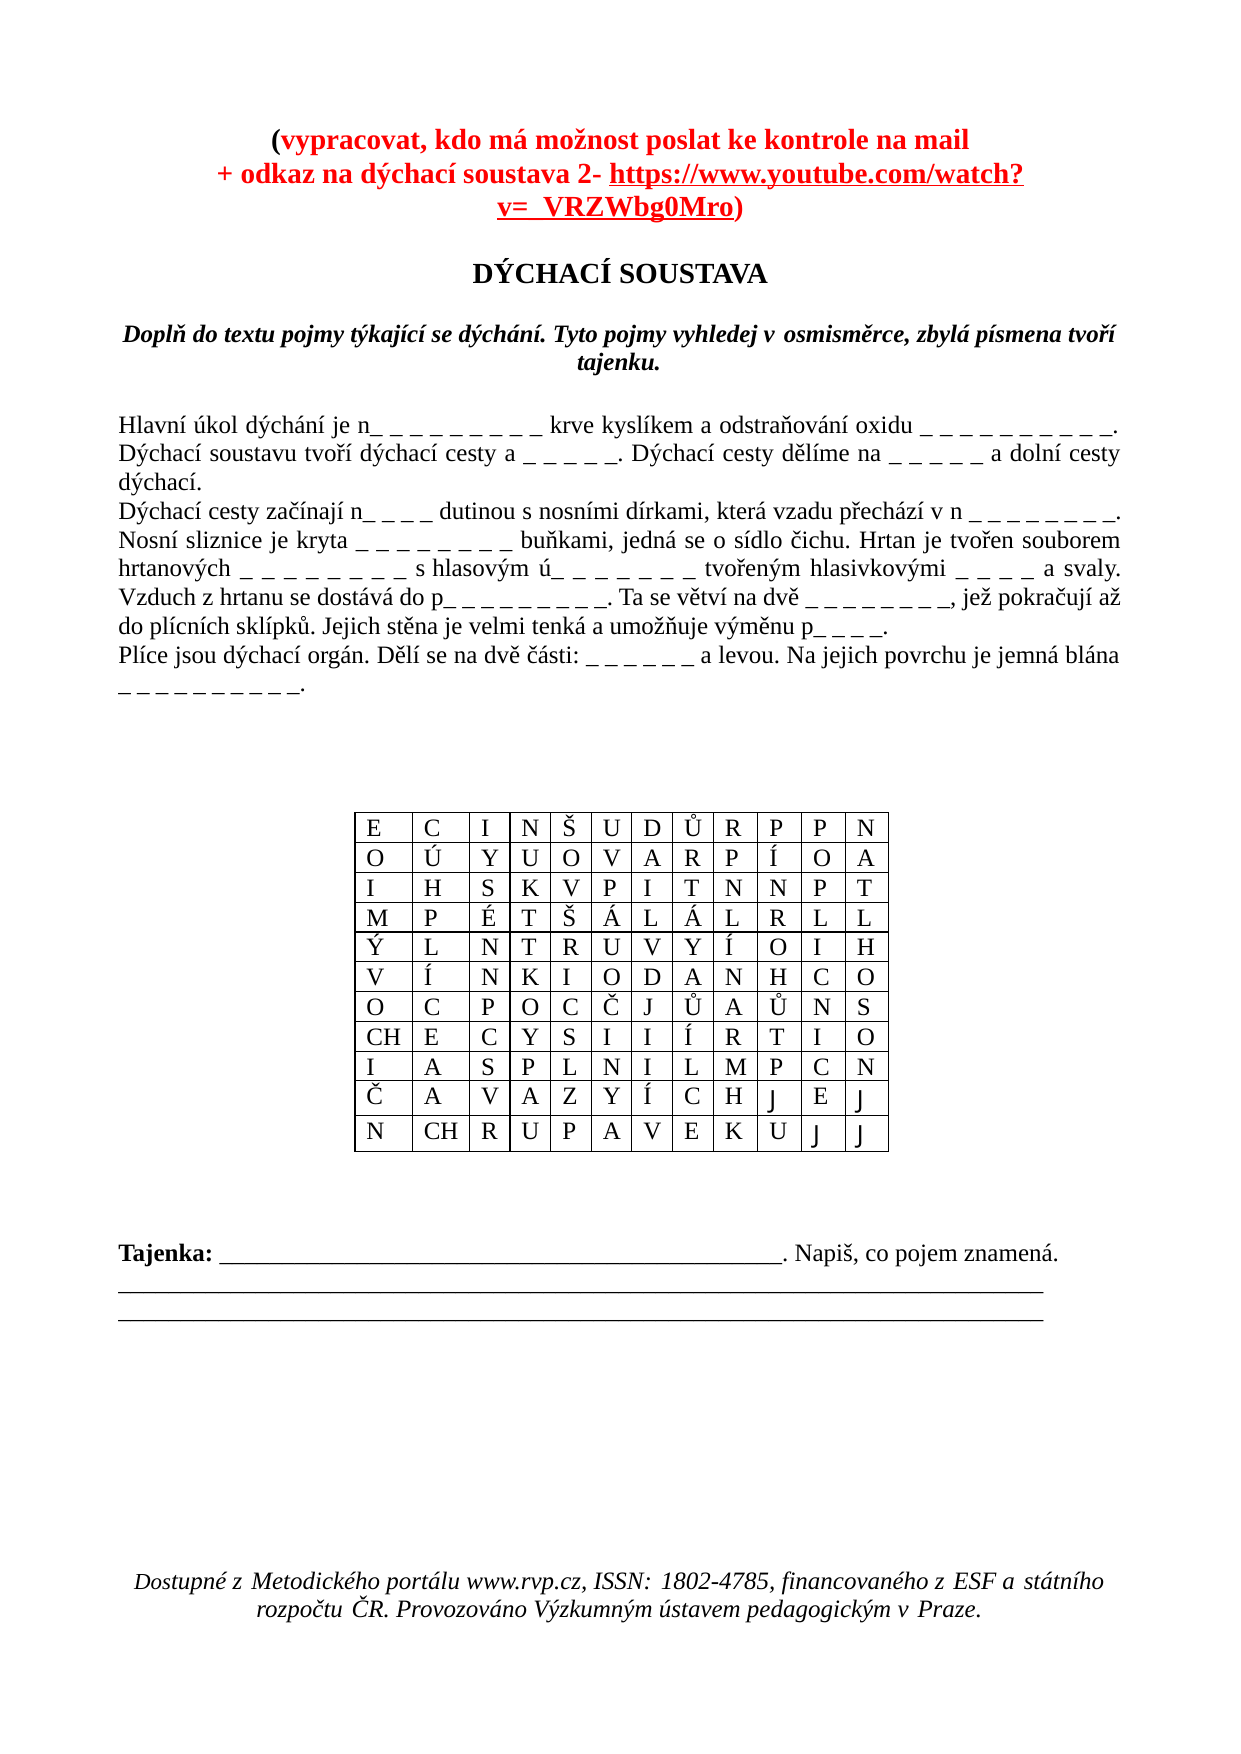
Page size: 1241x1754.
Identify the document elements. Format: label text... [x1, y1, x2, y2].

table_cell C [470, 1022, 509, 1051]
table_cell K [714, 1116, 757, 1151]
table_cell T [511, 933, 550, 961]
table_cell N [714, 962, 757, 991]
table_cell P [714, 843, 757, 872]
table_cell V [592, 843, 631, 872]
table_cell CH [356, 1022, 412, 1051]
table_cell I [356, 1052, 412, 1080]
table_cell K [511, 962, 550, 991]
table_cell H [413, 873, 469, 902]
table_cell C [413, 992, 469, 1021]
table_cell Í [413, 962, 469, 991]
table_cell N [758, 873, 801, 902]
table_cell U [511, 1116, 550, 1151]
table_cell L [802, 903, 845, 931]
table_cell N [714, 873, 757, 902]
table_cell J [758, 1081, 801, 1115]
table_header D [632, 813, 672, 842]
table_cell U [511, 843, 550, 872]
table_cell C [802, 962, 845, 991]
text + odkaz na dýchací soustava 2- https://www.youtube.com/watch?v=_VRZWbg0Mro) [118, 156, 1122, 223]
table_cell A [511, 1081, 550, 1115]
table_cell C [551, 992, 591, 1021]
table_cell P [802, 873, 845, 902]
table_cell Š [551, 903, 591, 931]
table_cell O [551, 843, 591, 872]
table_cell R [551, 933, 591, 961]
text __________________________________________________________________________ [118, 1267, 1122, 1295]
table_cell V [356, 962, 412, 991]
table_cell O [356, 992, 412, 1021]
table_cell A [413, 1052, 469, 1080]
table_cell L [632, 903, 672, 931]
table_header N [846, 813, 888, 842]
text DÝCHACÍ SOUSTAVA [118, 256, 1122, 290]
text Tajenka: _____________________________________________. Napiš, co pojem znamená. [118, 1238, 1122, 1267]
table_cell P [592, 873, 631, 902]
table_cell C [802, 1052, 845, 1080]
table_cell O [802, 843, 845, 872]
table_cell Z [551, 1081, 591, 1115]
table_header N [511, 813, 550, 842]
table_cell I [356, 873, 412, 902]
table_cell I [802, 933, 845, 961]
table_cell L [413, 933, 469, 961]
table_cell A [846, 843, 888, 872]
table_cell Í [714, 933, 757, 961]
text Dýchací cesty začínají n_ _ _ _ dutinou s nosními dírkami, která vzadu přechází v n _ _ _ _ _ _ _ _. Nosní sliznice je kryta _ _ _ _ _ _ _ _ buňkami, jedná se o sídlo čichu. Hrtan je tvořen souborem hrtanových _ _ _ _ _ _ _ _ s hlasovým ú_ _ _ _ _ _ _ tvořeným hlasivkovými _ _ _ _ a svaly. Vzduch z hrtanu se dostává do p_ _ _ _ _ _ _ _ _. Ta se větví na dvě _ _ _ _ _ _ _ _, jež pokračují až do plícních sklípků. Jejich stěna je velmi tenká a umožňuje výměnu p_ _ _ _. [118, 496, 1122, 640]
table_cell V [551, 873, 591, 902]
table_cell R [673, 843, 713, 872]
table_cell S [551, 1022, 591, 1051]
table_cell P [551, 1116, 591, 1151]
table_cell I [632, 1052, 672, 1080]
table_cell N [470, 962, 509, 991]
table_cell H [846, 933, 888, 961]
table_header R [714, 813, 757, 842]
table_cell Y [592, 1081, 631, 1115]
table_header E [356, 813, 412, 842]
table_cell Č [356, 1081, 412, 1115]
table_cell O [758, 933, 801, 961]
table_cell I [632, 873, 672, 902]
table_cell C [673, 1081, 713, 1115]
table_cell V [632, 933, 672, 961]
table_cell O [592, 962, 631, 991]
table_cell I [802, 1022, 845, 1051]
table_cell M [714, 1052, 757, 1080]
table_cell Í [673, 1022, 713, 1051]
table_cell I [551, 962, 591, 991]
table_header Ů [673, 813, 713, 842]
table_cell I [592, 1022, 631, 1051]
table_cell N [846, 1052, 888, 1080]
table_cell A [632, 843, 672, 872]
table_cell T [673, 873, 713, 902]
table_cell P [470, 992, 509, 1021]
text Doplň do textu pojmy týkající se dýchání. Tyto pojmy vyhledej v osmisměrce, zbylá písmena tvoří tajenku. [118, 319, 1122, 376]
table_cell V [470, 1081, 509, 1115]
table_cell Y [470, 843, 509, 872]
table_cell E [802, 1081, 845, 1115]
table_cell S [470, 1052, 509, 1080]
table_cell J [632, 992, 672, 1021]
table_cell E [413, 1022, 469, 1051]
table_cell S [470, 873, 509, 902]
table_cell Í [632, 1081, 672, 1115]
table_header P [802, 813, 845, 842]
table_cell O [846, 962, 888, 991]
text __________________________________________________________________________ [118, 1295, 1122, 1324]
table_cell A [714, 992, 757, 1021]
table_cell A [592, 1116, 631, 1151]
table_header U [592, 813, 631, 842]
table_cell T [758, 1022, 801, 1051]
table_cell L [673, 1052, 713, 1080]
table_cell K [511, 873, 550, 902]
table_cell N [356, 1116, 412, 1151]
table_cell E [673, 1116, 713, 1151]
table_cell Č [592, 992, 631, 1021]
table_cell R [470, 1116, 509, 1151]
table_cell Ů [673, 992, 713, 1021]
table_cell T [846, 873, 888, 902]
table_cell J [846, 1081, 888, 1115]
table_cell N [802, 992, 845, 1021]
table_cell T [511, 903, 550, 931]
table_header I [470, 813, 509, 842]
table_cell U [758, 1116, 801, 1151]
table_cell P [511, 1052, 550, 1080]
table_cell M [356, 903, 412, 931]
table_cell É [470, 903, 509, 931]
table_cell J [846, 1116, 888, 1151]
table_cell N [470, 933, 509, 961]
table_cell I [632, 1022, 672, 1051]
table_cell D [632, 962, 672, 991]
table_header Š [551, 813, 591, 842]
table_cell Á [592, 903, 631, 931]
table_cell Ú [413, 843, 469, 872]
table_cell L [551, 1052, 591, 1080]
table_cell N [592, 1052, 631, 1080]
text Hlavní úkol dýchání je n_ _ _ _ _ _ _ _ _ krve kyslíkem a odstraňování oxidu _ _ _ _ _ _ _ _ _ _. Dýchací soustavu tvoří dýchací cesty a _ _ _ _ _. Dýchací cesty dělíme na _ _ _ _ _ a dolní cesty dýchací. [118, 410, 1122, 496]
table_cell Ů [758, 992, 801, 1021]
text Plíce jsou dýchací orgán. Dělí se na dvě části: _ _ _ _ _ _ a levou. Na jejich povrchu je jemná blána _ _ _ _ _ _ _ _ _ _. [118, 640, 1122, 697]
table_cell Y [511, 1022, 550, 1051]
table_cell H [758, 962, 801, 991]
table_cell Á [673, 903, 713, 931]
table_cell Y [673, 933, 713, 961]
text (vypracovat, kdo má možnost poslat ke kontrole na mail [118, 122, 1122, 156]
table_cell V [632, 1116, 672, 1151]
table_cell CH [413, 1116, 469, 1151]
table_cell S [846, 992, 888, 1021]
table_cell U [592, 933, 631, 961]
table_cell A [413, 1081, 469, 1115]
table_cell J [802, 1116, 845, 1151]
table_cell A [673, 962, 713, 991]
table_cell L [714, 903, 757, 931]
table_cell O [846, 1022, 888, 1051]
table_cell R [758, 903, 801, 931]
table_cell H [714, 1081, 757, 1115]
table_cell L [846, 903, 888, 931]
table_cell Ý [356, 933, 412, 961]
table_cell P [758, 1052, 801, 1080]
table_cell P [413, 903, 469, 931]
table_header C [413, 813, 469, 842]
table_cell O [511, 992, 550, 1021]
table_header P [758, 813, 801, 842]
table_cell O [356, 843, 412, 872]
table_cell R [714, 1022, 757, 1051]
table_cell Í [758, 843, 801, 872]
